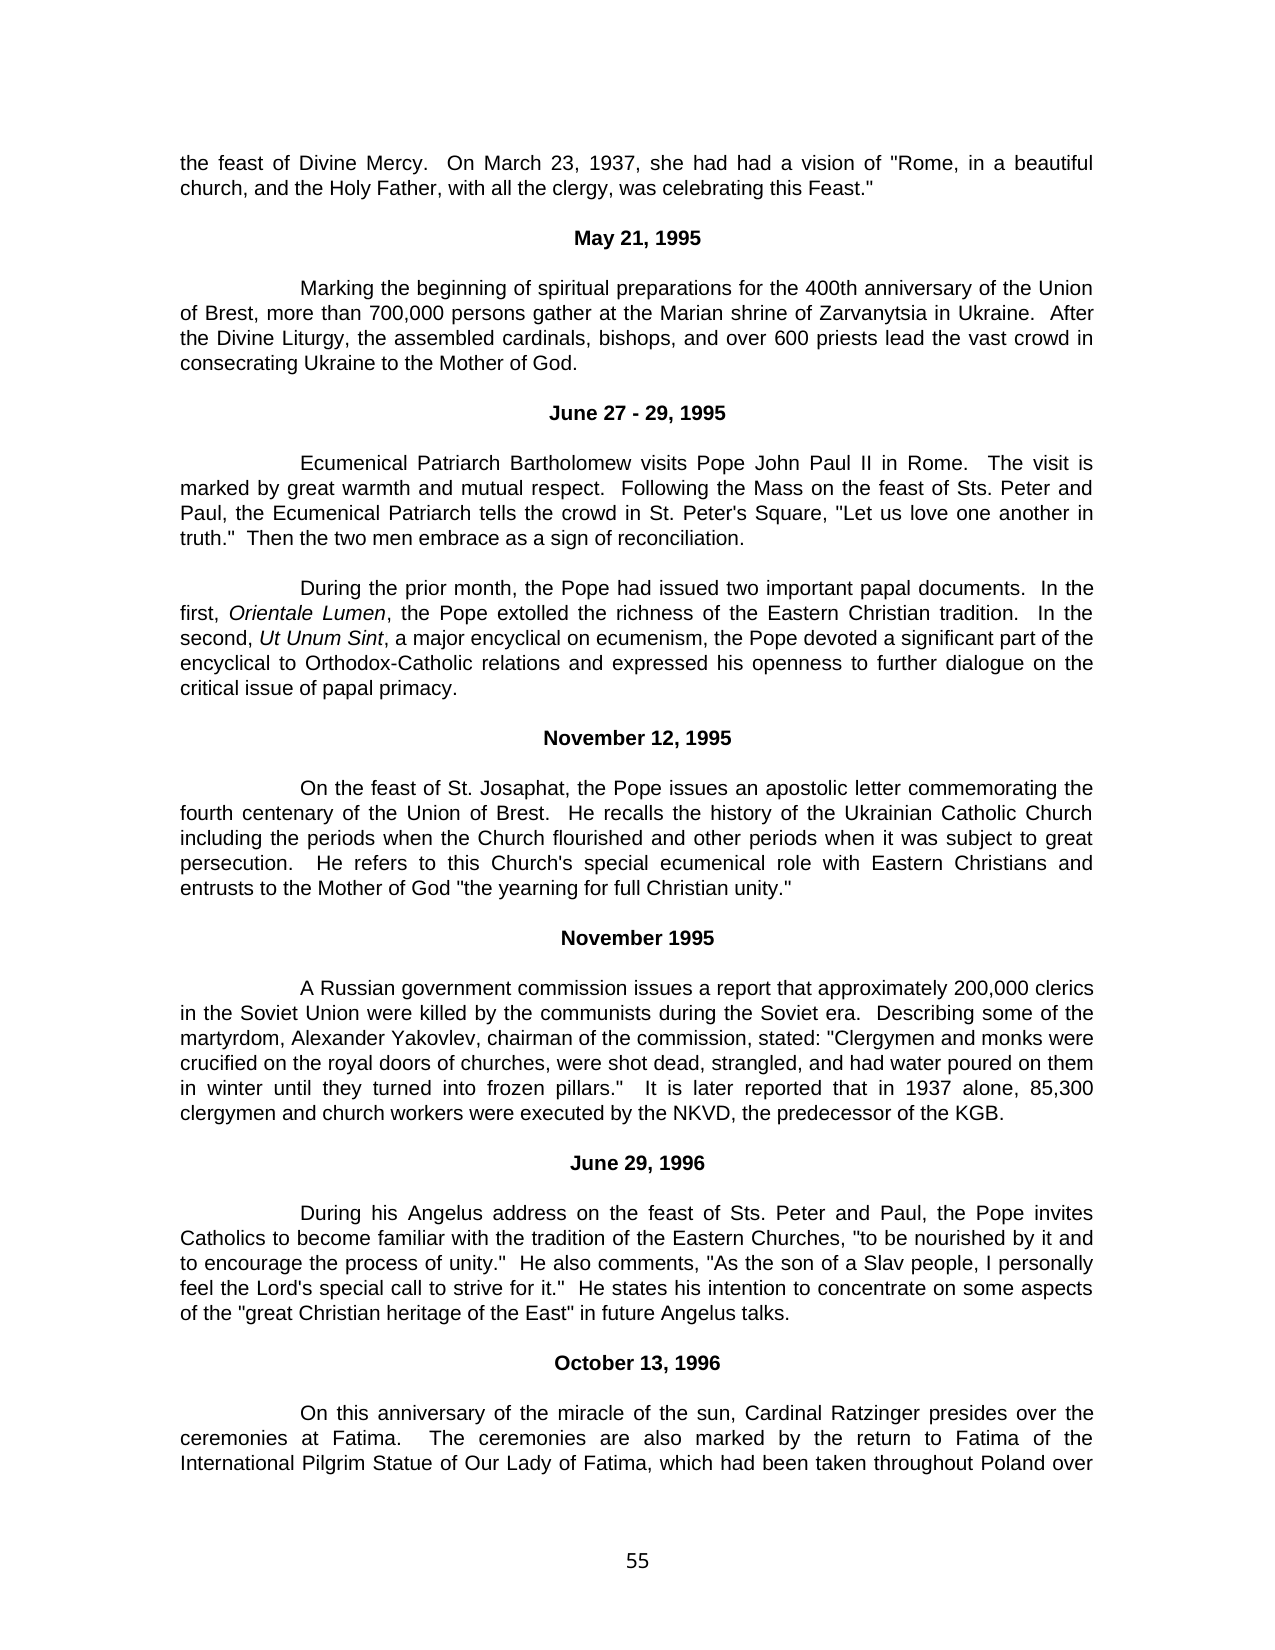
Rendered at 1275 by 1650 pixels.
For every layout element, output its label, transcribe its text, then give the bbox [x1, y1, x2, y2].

text May 21, 1995 [180, 225, 1095, 250]
text June 29, 1996 [180, 1150, 1095, 1175]
text A Russian government commission issues a report that approximately 200,000 clerics in the Soviet Union were killed by the communists during the Soviet era. Describing some of the martyrdom, Alexander Yakovlev, chairman of the commission, stated: "Clergymen and monks were crucified on the royal doors of churches, were shot dead, strangled, and had water poured on them in winter until they turned into frozen pillars." It is later reported that in 1937 alone, 85,300 clergymen and church workers were executed by the NKVD, the predecessor of the KGB. [180, 975, 1095, 1125]
text November 1995 [180, 925, 1095, 950]
text Marking the beginning of spiritual preparations for the 400th anniversary of the Union of Brest, more than 700,000 persons gather at the Marian shrine of Zarvanytsia in Ukraine. After the Divine Liturgy, the assembled cardinals, bishops, and over 600 priests lead the vast crowd in consecrating Ukraine to the Mother of God. [180, 275, 1095, 375]
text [180, 1400, 1095, 1475]
text During his Angelus address on the feast of Sts. Peter and Paul, the Pope invites Catholics to become familiar with the tradition of the Eastern Churches, "to be nourished by it and to encourage the process of unity." He also comments, "As the son of a Slav people, I personally feel the Lord's special call to strive for it." He states his intention to concentrate on some aspects of the "great Christian heritage of the East" in future Angelus talks. [180, 1200, 1095, 1325]
text June 27 - 29, 1995 [180, 400, 1095, 425]
text During the prior month, the Pope had issued two important papal documents. In the first, Orientale Lumen, the Pope extolled the richness of the Eastern Christian tradition. In the second, Ut Unum Sint, a major encyclical on ecumenism, the Pope devoted a significant part of the encyclical to Orthodox-Catholic relations and expressed his openness to further dialogue on the critical issue of papal primacy. [180, 575, 1095, 700]
text November 12, 1995 [180, 725, 1095, 750]
text Ecumenical Patriarch Bartholomew visits Pope John Paul II in Rome. The visit is marked by great warmth and mutual respect. Following the Mass on the feast of Sts. Peter and Paul, the Ecumenical Patriarch tells the crowd in St. Peter's Square, "Let us love one another in truth." Then the two men embrace as a sign of reconciliation. [180, 450, 1095, 550]
text On the feast of St. Josaphat, the Pope issues an apostolic letter commemorating the fourth centenary of the Union of Brest. He recalls the history of the Ukrainian Catholic Church including the periods when the Church flourished and other periods when it was subject to great persecution. He refers to this Church's special ecumenical role with Eastern Christians and entrusts to the Mother of God "the yearning for full Christian unity." [180, 775, 1095, 900]
text October 13, 1996 [180, 1350, 1095, 1375]
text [180, 150, 1095, 200]
